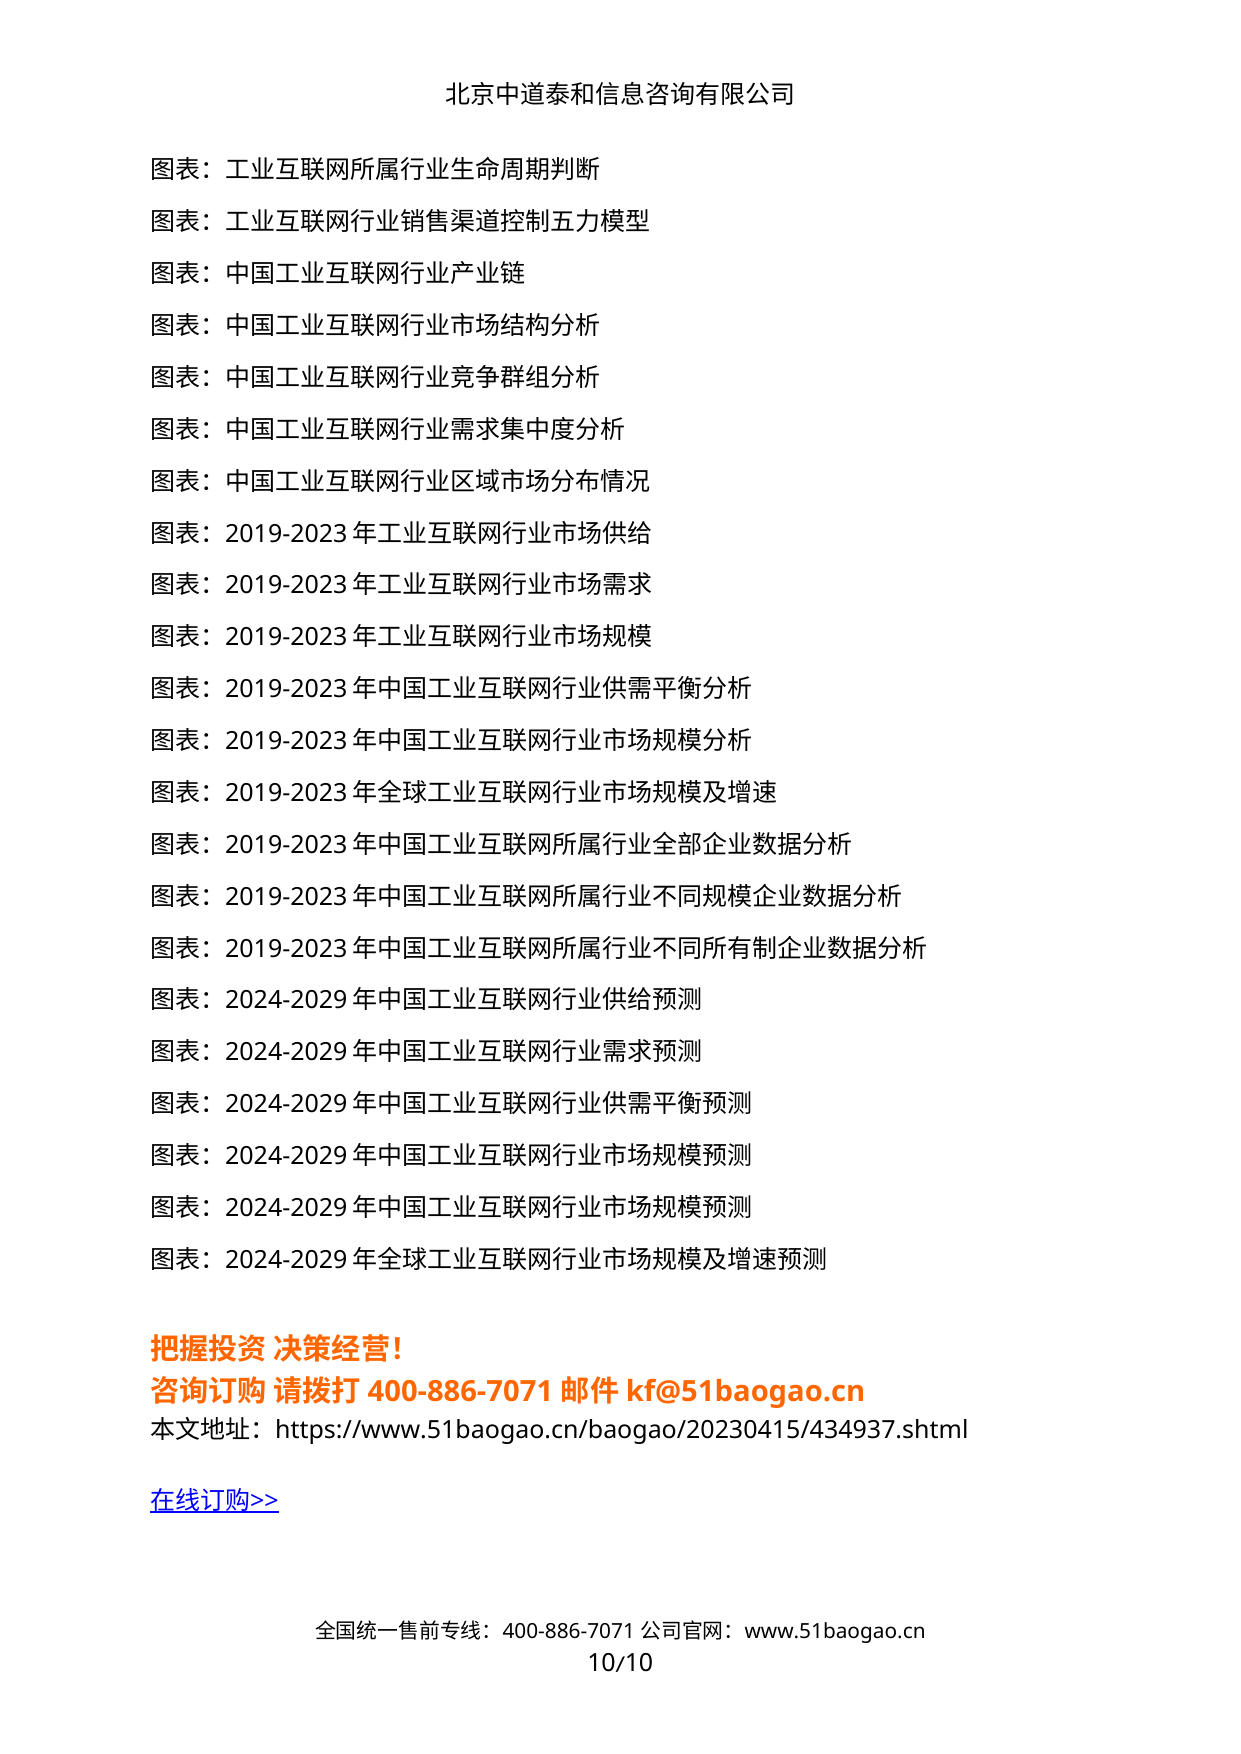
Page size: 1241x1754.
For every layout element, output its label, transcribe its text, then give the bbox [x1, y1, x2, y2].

text 图表：2024-2029年全球工业互联网行业市场规模及增速预测 [150, 1239, 1090, 1276]
text 图表：2024-2029年中国工业互联网行业市场规模预测 [150, 1187, 1090, 1224]
text 图表：中国工业互联网行业区域市场分布情况 [150, 461, 1090, 497]
text 图表：工业互联网行业销售渠道控制五力模型 [150, 202, 1090, 238]
text 图表：2019-2023年中国工业互联网行业市场规模分析 [150, 721, 1090, 757]
text 图表：2019-2023年工业互联网行业市场供给 [150, 513, 1090, 549]
text 图表：2019-2023年中国工业互联网行业供需平衡分析 [150, 669, 1090, 705]
text 把握投资 决策经营！咨询订购 请拨打 400-886-7071 邮件 kf@51baogao.cn本文地址：https://www.51baogao.cn/baogao/20230415/434937.shtml [150, 1291, 1090, 1446]
text 图表：2019-2023年工业互联网行业市场需求 [150, 565, 1090, 601]
text 在线订购>> [150, 1446, 1090, 1517]
text 图表：2024-2029年中国工业互联网行业供给预测 [150, 980, 1090, 1016]
text 图表：2019-2023年中国工业互联网所属行业全部企业数据分析 [150, 824, 1090, 861]
text 图表：2024-2029年中国工业互联网行业供需平衡预测 [150, 1084, 1090, 1120]
text 图表：中国工业互联网行业需求集中度分析 [150, 409, 1090, 446]
text 图表：工业互联网所属行业生命周期判断 [150, 150, 1090, 186]
text 图表：中国工业互联网行业产业链 [150, 254, 1090, 290]
text 图表：2024-2029年中国工业互联网行业需求预测 [150, 1032, 1090, 1068]
text 图表：2019-2023年工业互联网行业市场规模 [150, 617, 1090, 653]
text 图表：中国工业互联网行业竞争群组分析 [150, 357, 1090, 394]
text 图表：2019-2023年全球工业互联网行业市场规模及增速 [150, 772, 1090, 809]
text 图表：中国工业互联网行业市场结构分析 [150, 306, 1090, 342]
text 图表：2024-2029年中国工业互联网行业市场规模预测 [150, 1136, 1090, 1172]
text 图表：2019-2023年中国工业互联网所属行业不同规模企业数据分析 [150, 876, 1090, 912]
text 图表：2019-2023年中国工业互联网所属行业不同所有制企业数据分析 [150, 928, 1090, 964]
